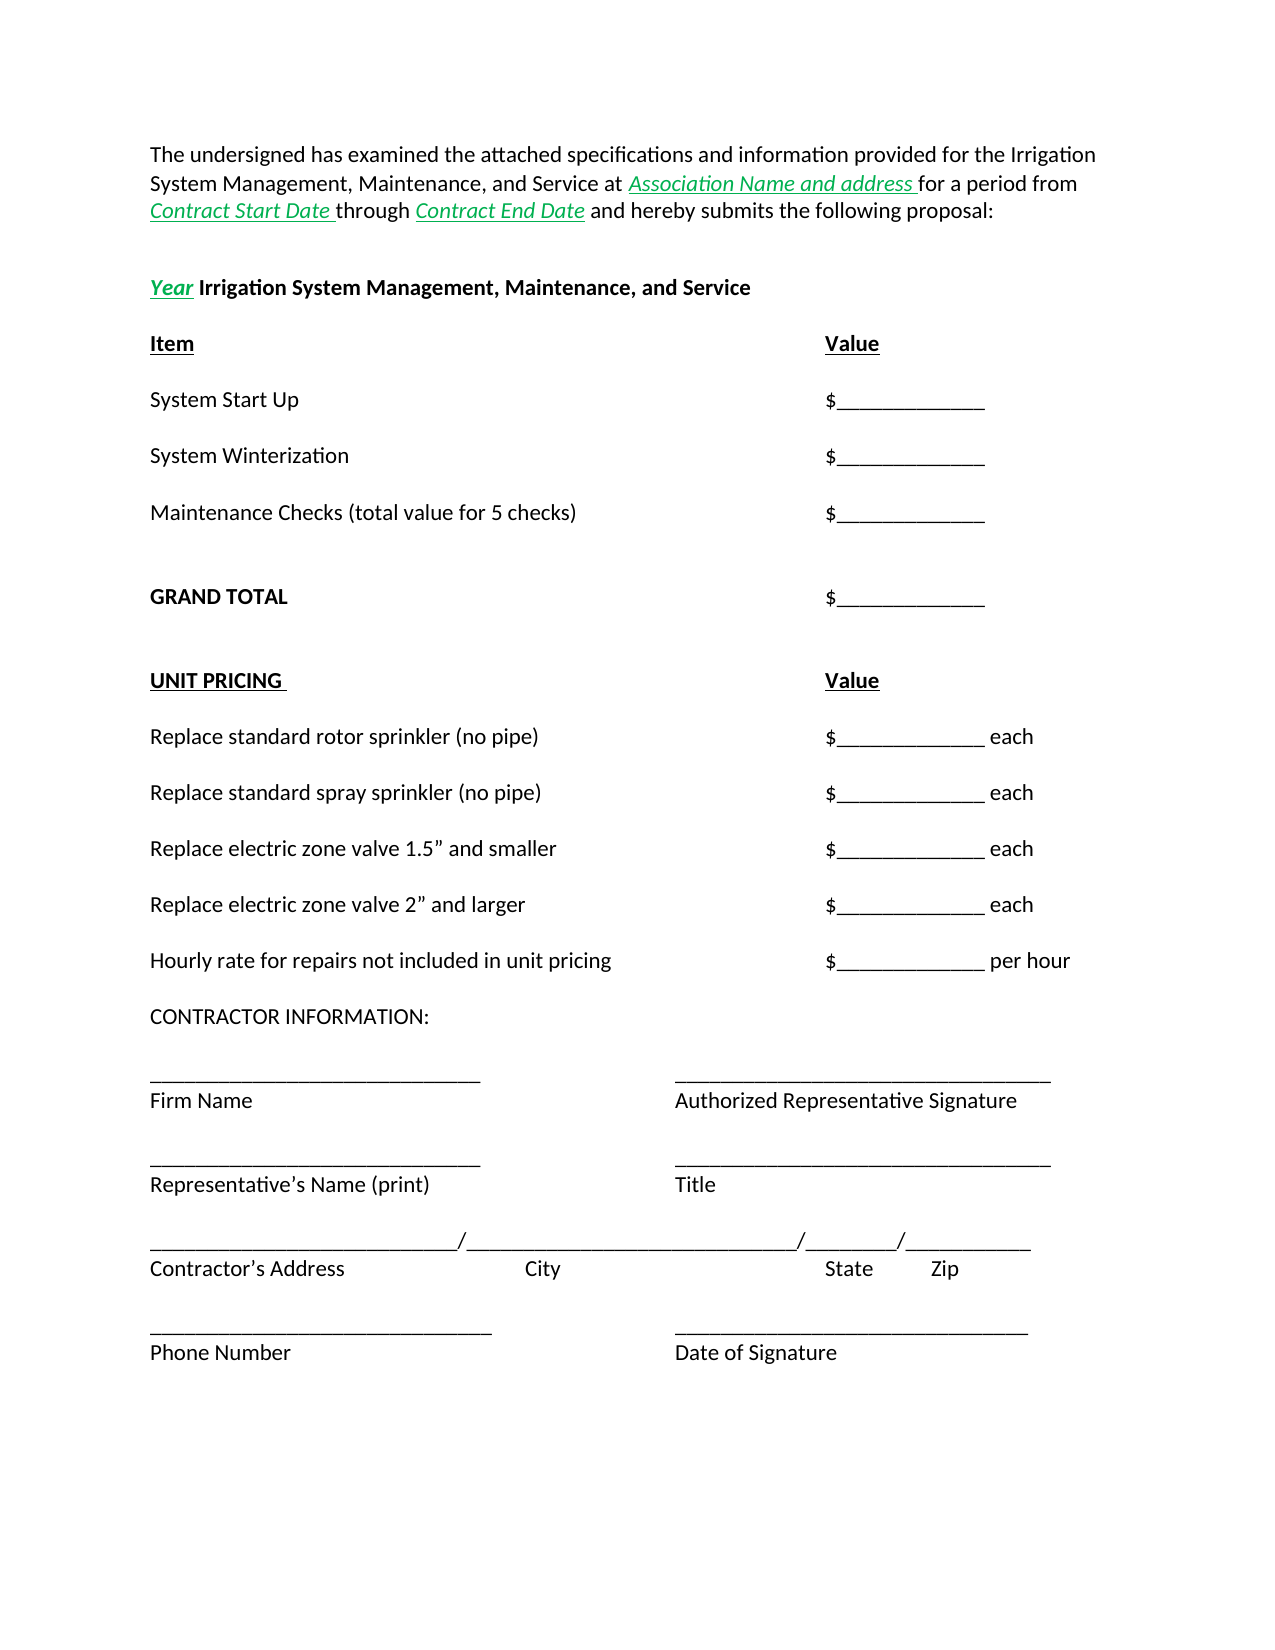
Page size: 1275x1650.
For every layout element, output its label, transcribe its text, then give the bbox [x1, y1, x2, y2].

text UNIT PRICING Value [150, 666, 1125, 694]
text Year Irrigation System Management, Maintenance, and Service [150, 273, 1125, 302]
text Firm Name Authorized Representative Signature [150, 1086, 1125, 1114]
text System Winterization $_____________ [150, 442, 1125, 470]
text CONTRACTOR INFORMATION: [150, 1002, 1125, 1030]
text Representative’s Name (print) Title [150, 1170, 1125, 1198]
text Item Value [150, 329, 1125, 358]
text Contractor’s Address City State Zip [150, 1254, 1125, 1282]
text Replace electric zone valve 1.5” and smaller $_____________ each [150, 834, 1125, 862]
text Hourly rate for repairs not included in unit pricing $_____________ per hour [150, 946, 1125, 974]
text Phone Number Date of Signature [150, 1338, 1125, 1366]
text The undersigned has examined the attached specifications and information provided for the Irrigation System Management, Maintenance, and Service at Association Name and address for a period from Contract Start Date through Contract End Date and hereby submits the following proposal: [150, 141, 1125, 225]
text _____________________________ _________________________________ [150, 1142, 1125, 1170]
text Replace electric zone valve 2” and larger $_____________ each [150, 890, 1125, 918]
text System Start Up $_____________ [150, 386, 1125, 414]
text Replace standard rotor sprinkler (no pipe) $_____________ each [150, 722, 1125, 750]
text _____________________________ _________________________________ [150, 1058, 1125, 1086]
text Maintenance Checks (total value for 5 checks) $_____________ [150, 498, 1125, 526]
text GRAND TOTAL $_____________ [150, 582, 1125, 610]
text ______________________________ _______________________________ [150, 1310, 1125, 1338]
text Replace standard spray sprinkler (no pipe) $_____________ each [150, 778, 1125, 806]
text ___________________________/_____________________________/________/___________ [150, 1226, 1125, 1254]
